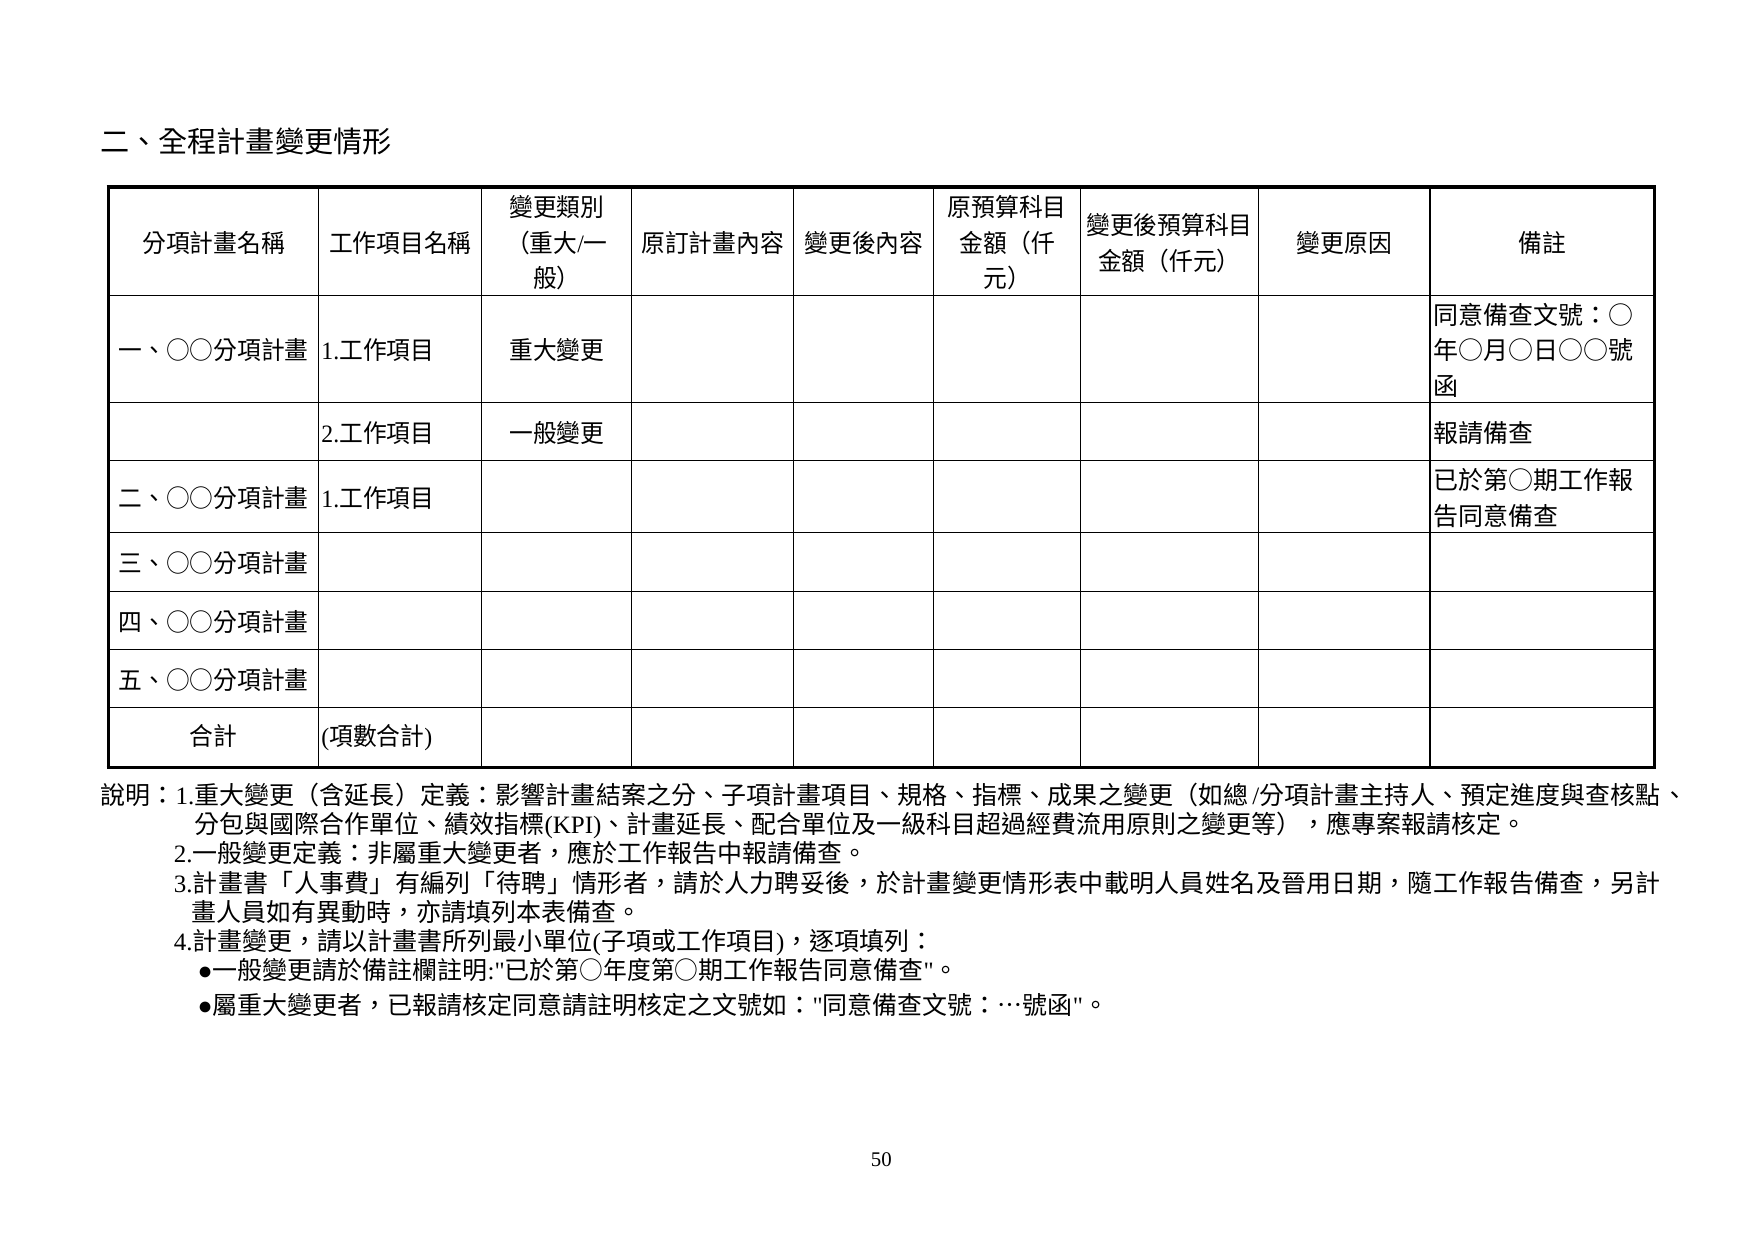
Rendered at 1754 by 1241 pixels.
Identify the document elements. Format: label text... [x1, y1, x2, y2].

table_cell [794, 461, 933, 532]
table_cell [934, 533, 1080, 591]
table_cell [794, 296, 933, 402]
table_header 原訂計畫內容 [632, 189, 793, 295]
table_cell [632, 403, 793, 460]
table_cell [1081, 650, 1258, 707]
table_cell [1259, 403, 1429, 460]
table_cell [1081, 403, 1258, 460]
table_cell [934, 403, 1080, 460]
table_cell [794, 592, 933, 649]
table_cell [482, 650, 631, 707]
table_cell (項數合計) [319, 708, 481, 766]
text 4.計畫變更，請以計畫書所列最小單位(子項或工作項目)，逐項填列： [174, 927, 1662, 956]
table_cell [794, 403, 933, 460]
table_cell [794, 708, 933, 766]
table_header 原預算科目金額（仟元） [934, 189, 1080, 295]
table_cell 同意備查文號：○年○月○日○○號函 [1431, 296, 1653, 402]
table_cell 合計 [110, 708, 318, 766]
table_cell [1259, 592, 1429, 649]
table_cell [1431, 592, 1653, 649]
table_cell [482, 533, 631, 591]
table_cell 1.工作項目 [319, 461, 481, 532]
table_cell [1259, 650, 1429, 707]
table_cell [1259, 296, 1429, 402]
table_cell [1259, 708, 1429, 766]
table_header 工作項目名稱 [319, 189, 481, 295]
table_cell [1431, 533, 1653, 591]
table_cell [934, 296, 1080, 402]
text 3.計畫書「人事費」有編列「待聘」情形者，請於人力聘妥後，於計畫變更情形表中載明人員姓名及晉用日期，隨工作報告備查，另計畫人員如有異動時，亦請填列本表備查。 [174, 869, 1662, 927]
table_cell [1259, 461, 1429, 532]
table_cell [794, 650, 933, 707]
table_cell [319, 650, 481, 707]
table_cell [794, 533, 933, 591]
table_cell [934, 708, 1080, 766]
table_header 變更後內容 [794, 189, 933, 295]
table_cell [632, 708, 793, 766]
table_cell 報請備查 [1431, 403, 1653, 460]
table_cell [934, 650, 1080, 707]
table_header 分項計畫名稱 [110, 189, 318, 295]
table_cell [632, 296, 793, 402]
text 說明：1.重大變更（含延長）定義：影響計畫結案之分、子項計畫項目、規格、指標、成果之變更（如總/分項計畫主持人、預定進度與查核點、分包與國際合作單位、績效指標(KPI)、計畫延長、配合單位及一級科目超過經費流用原則之變更等），應專案報請核定。 [100, 781, 1662, 839]
table_cell 重大變更 [482, 296, 631, 402]
table_cell 一、○○分項計畫 [110, 296, 318, 402]
table_header 變更原因 [1259, 189, 1429, 295]
text ●屬重大變更者，已報請核定同意請註明核定之文號如："同意備查文號：…號函"。 [197, 985, 1662, 1022]
table_cell [482, 708, 631, 766]
table_cell 1.工作項目 [319, 296, 481, 402]
table_cell 三、○○分項計畫 [110, 533, 318, 591]
table_cell [1081, 533, 1258, 591]
table_header 變更類別 （重大/一般） [482, 189, 631, 295]
table_cell [482, 592, 631, 649]
table_cell [319, 533, 481, 591]
text ●一般變更請於備註欄註明:"已於第○年度第○期工作報告同意備查"。 [197, 956, 1662, 985]
table_cell 2.工作項目 [319, 403, 481, 460]
table_cell 已於第○期工作報告同意備查 [1431, 461, 1653, 532]
table_cell [632, 533, 793, 591]
table_cell [319, 592, 481, 649]
table_cell [1081, 296, 1258, 402]
table_cell 四、○○分項計畫 [110, 592, 318, 649]
table_cell [1259, 533, 1429, 591]
table_cell [934, 461, 1080, 532]
table_header 變更後預算科目金額（仟元） [1081, 189, 1258, 295]
table_header 備註 [1431, 189, 1653, 295]
table_cell [1081, 708, 1258, 766]
table_cell [1431, 708, 1653, 766]
table_cell [110, 403, 318, 460]
table_cell 二、○○分項計畫 [110, 461, 318, 532]
table_cell 五、○○分項計畫 [110, 650, 318, 707]
table_cell [632, 461, 793, 532]
table_cell [1081, 461, 1258, 532]
table_cell [1081, 592, 1258, 649]
table_cell [632, 650, 793, 707]
text 2.一般變更定義：非屬重大變更者，應於工作報告中報請備查。 [174, 839, 1662, 869]
table_cell [934, 592, 1080, 649]
table_cell [1431, 650, 1653, 707]
text 二、全程計畫變更情形 [100, 118, 1662, 160]
table_cell [632, 592, 793, 649]
table_cell 一般變更 [482, 403, 631, 460]
table_cell [482, 461, 631, 532]
